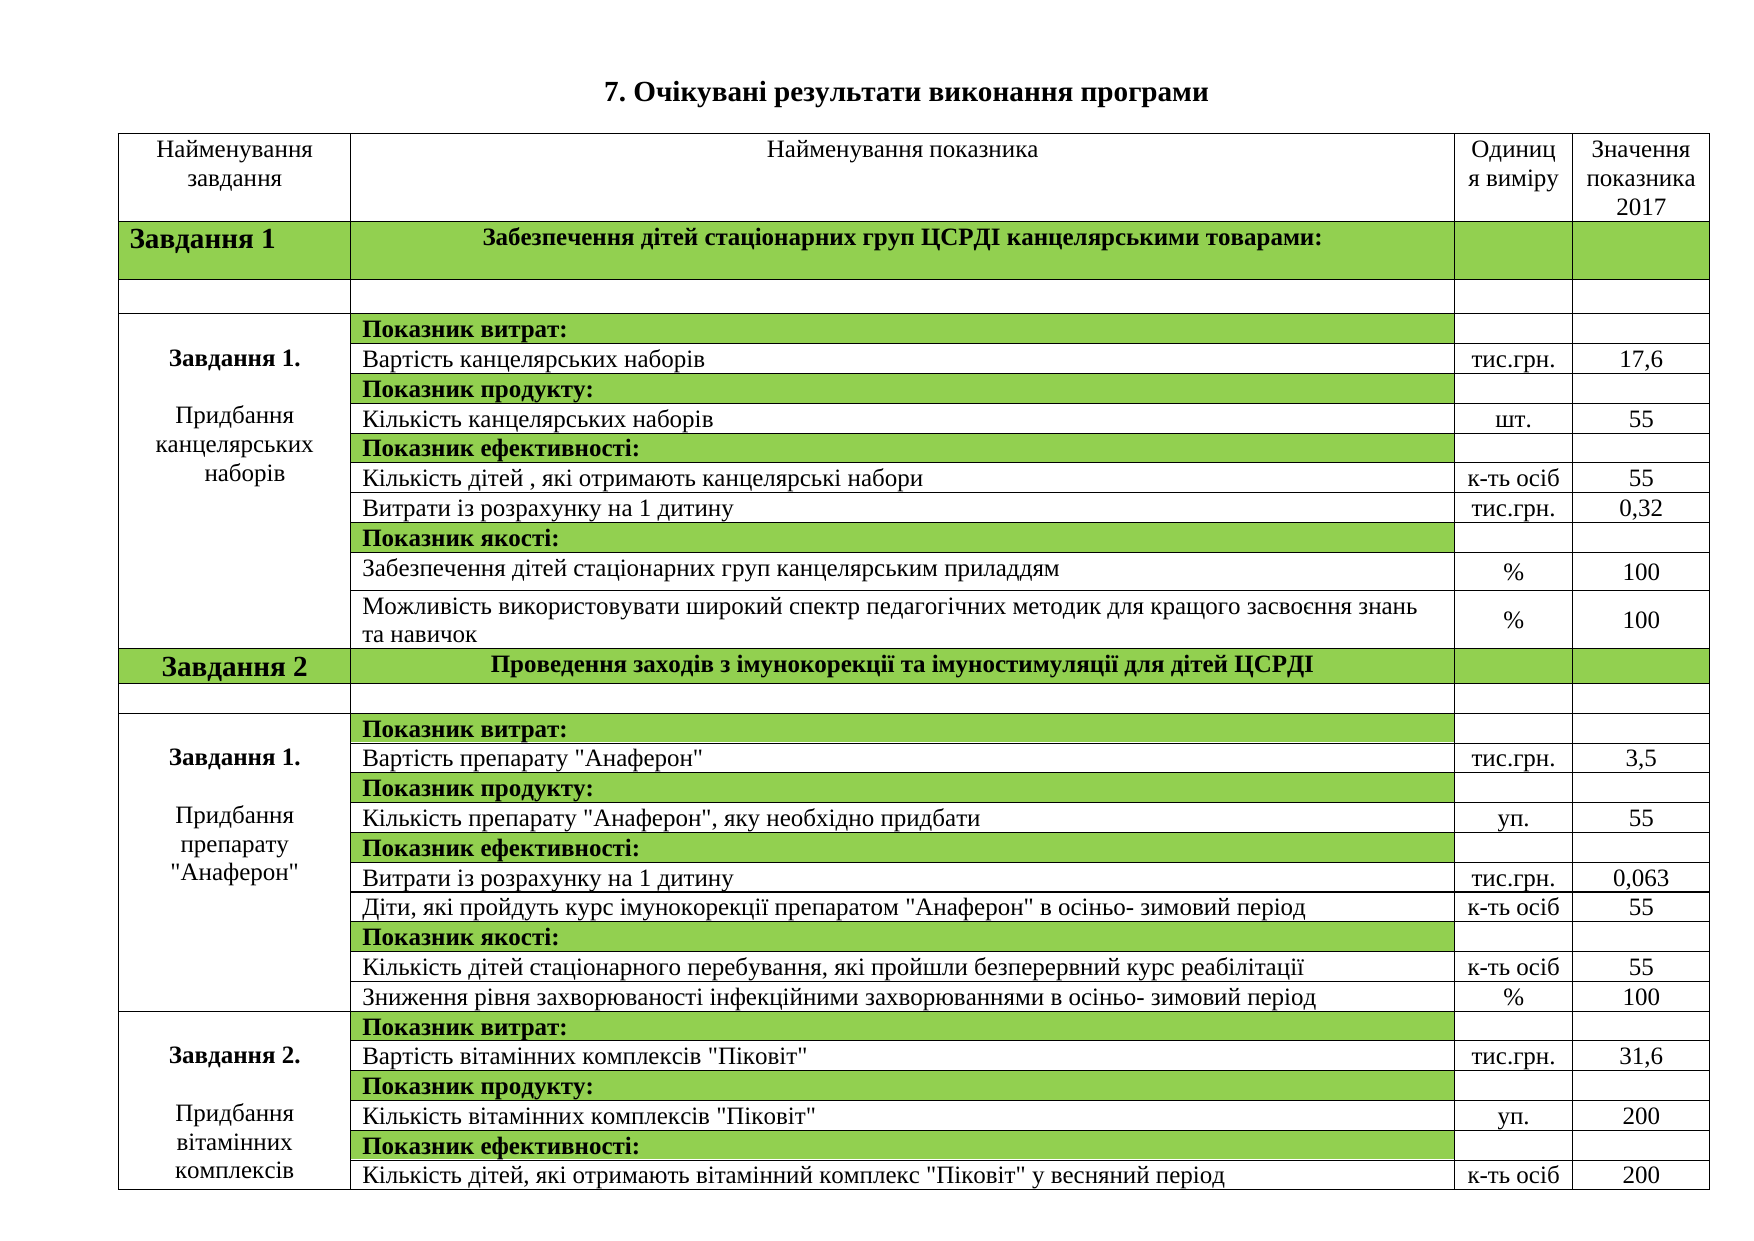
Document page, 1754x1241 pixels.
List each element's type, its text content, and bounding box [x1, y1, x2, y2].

table_cell [1573, 374, 1709, 403]
table_cell Показник продукту: [351, 374, 1454, 403]
table_cell [1455, 649, 1572, 683]
table_cell [1455, 314, 1572, 343]
table_cell [1455, 1071, 1572, 1100]
table_cell [119, 280, 350, 313]
table_cell [1455, 833, 1572, 862]
table_cell уп. [1455, 1101, 1572, 1130]
table_cell 200 [1573, 1101, 1709, 1130]
table_cell [1573, 523, 1709, 552]
table_cell [1455, 684, 1572, 713]
table_cell Кількість препарату "Анаферон", яку необхідно придбати [351, 803, 1454, 832]
table_cell Показник ефективності: [351, 833, 1454, 862]
table_cell 200 [1573, 1161, 1709, 1189]
table_cell Показник витрат: [351, 1012, 1454, 1040]
table_cell 100 [1573, 591, 1709, 648]
table_cell Діти, які пройдуть курс імунокорекції препаратом "Анаферон" в осіньо- зимовий період [351, 893, 1454, 921]
table_cell [1573, 684, 1709, 713]
table_cell 55 [1573, 404, 1709, 432]
table_header Найменування завдання [119, 134, 350, 221]
table_cell 3,5 [1573, 744, 1709, 772]
table_cell [1573, 714, 1709, 742]
table_cell 55 [1573, 893, 1709, 921]
table_cell [1455, 280, 1572, 313]
table_cell [351, 684, 1454, 713]
table_cell Завдання 1 [119, 222, 350, 279]
table_cell % [1455, 982, 1572, 1011]
table_cell к-ть осіб [1455, 463, 1572, 492]
table_cell [1573, 434, 1709, 462]
table_cell Завдання 1. Придбання препарату "Анаферон" [119, 714, 350, 1011]
table_cell [1573, 1071, 1709, 1100]
table_cell [1455, 1012, 1572, 1040]
table_cell Витрати із розрахунку на 1 дитину [351, 863, 1454, 891]
table_cell [351, 280, 1454, 313]
table_cell Зниження рівня захворюваності інфекційними захворюваннями в осіньо- зимовий період [351, 982, 1454, 1011]
table_cell к-ть осіб [1455, 1161, 1572, 1189]
table_cell [1455, 1131, 1572, 1159]
table_cell Вартість вітамінних комплексів "Піковіт" [351, 1041, 1454, 1070]
table_cell Показник продукту: [351, 773, 1454, 802]
table_cell Показник якості: [351, 922, 1454, 951]
table_cell [119, 684, 350, 713]
table_header Одиниця виміру [1455, 134, 1572, 221]
table_cell % [1455, 591, 1572, 648]
table_cell [1455, 523, 1572, 552]
table_cell 55 [1573, 463, 1709, 492]
table_cell 0,063 [1573, 863, 1709, 891]
table_cell Проведення заходів з імунокорекції та імуностимуляції для дітей ЦСРДІ [351, 649, 1454, 683]
table_cell тис.грн. [1455, 344, 1572, 373]
table_cell [1573, 773, 1709, 802]
table_cell [1573, 922, 1709, 951]
table_cell Забезпечення дітей стаціонарних груп ЦСРДІ канцелярськими товарами: [351, 222, 1454, 279]
table_cell Завдання 1. Придбання канцелярських наборів [119, 314, 350, 648]
table_cell Показник витрат: [351, 714, 1454, 742]
table_cell Завдання 2. Придбання вітамінних комплексів "Піковіт [119, 1012, 350, 1189]
table_cell Кількість канцелярських наборів [351, 404, 1454, 432]
table_cell тис.грн. [1455, 493, 1572, 522]
table_cell Кількість дітей стаціонарного перебування, які пройшли безперервний курс реабілітації [351, 952, 1454, 981]
table_cell тис.грн. [1455, 744, 1572, 772]
table_cell Можливість використовувати широкий спектр педагогічних методик для кращого засвоєння знань та навичок [351, 591, 1454, 648]
table_cell [1573, 314, 1709, 343]
table_cell 0,32 [1573, 493, 1709, 522]
table_cell [1455, 714, 1572, 742]
table_cell [1573, 1131, 1709, 1159]
table_cell Вартість канцелярських наборів [351, 344, 1454, 373]
table_cell 17,6 [1573, 344, 1709, 373]
table_cell Забезпечення дітей стаціонарних груп канцелярським приладдям [351, 553, 1454, 590]
table_cell Витрати із розрахунку на 1 дитину [351, 493, 1454, 522]
table_cell 55 [1573, 952, 1709, 981]
table_cell уп. [1455, 803, 1572, 832]
table_cell [1573, 280, 1709, 313]
table_cell к-ть осіб [1455, 952, 1572, 981]
table_cell Показник продукту: [351, 1071, 1454, 1100]
table_cell Кількість вітамінних комплексів "Піковіт" [351, 1101, 1454, 1130]
table_header Найменування показника [351, 134, 1454, 221]
table_cell [1455, 222, 1572, 279]
table_cell [1573, 833, 1709, 862]
table_cell 100 [1573, 982, 1709, 1011]
table_cell к-ть осіб [1455, 893, 1572, 921]
table_cell Показник ефективності: [351, 434, 1454, 462]
table_cell [1573, 1012, 1709, 1040]
table_cell [1455, 773, 1572, 802]
table_cell Показник витрат: [351, 314, 1454, 343]
table_cell % [1455, 553, 1572, 590]
table_cell 100 [1573, 553, 1709, 590]
table_cell Кількість дітей , які отримають канцелярські набори [351, 463, 1454, 492]
table_cell [1455, 434, 1572, 462]
table_cell Кількість дітей, які отримають вітамінний комплекс "Піковіт" у весняний період [351, 1161, 1454, 1189]
table_cell 55 [1573, 803, 1709, 832]
table_cell Завдання 2 [119, 649, 350, 683]
table_cell шт. [1455, 404, 1572, 432]
table_cell Вартість препарату "Анаферон" [351, 744, 1454, 772]
table_cell [1455, 922, 1572, 951]
text 7. Очікувані результати виконання програми [118, 74, 1695, 107]
table_header Значення показника 2017 [1573, 134, 1709, 221]
table_cell [1573, 222, 1709, 279]
table_cell Показник ефективності: [351, 1131, 1454, 1159]
table_cell тис.грн. [1455, 1041, 1572, 1070]
table_cell Показник якості: [351, 523, 1454, 552]
table_cell [1573, 649, 1709, 683]
table_cell тис.грн. [1455, 863, 1572, 891]
table_cell 31,6 [1573, 1041, 1709, 1070]
table_cell [1455, 374, 1572, 403]
